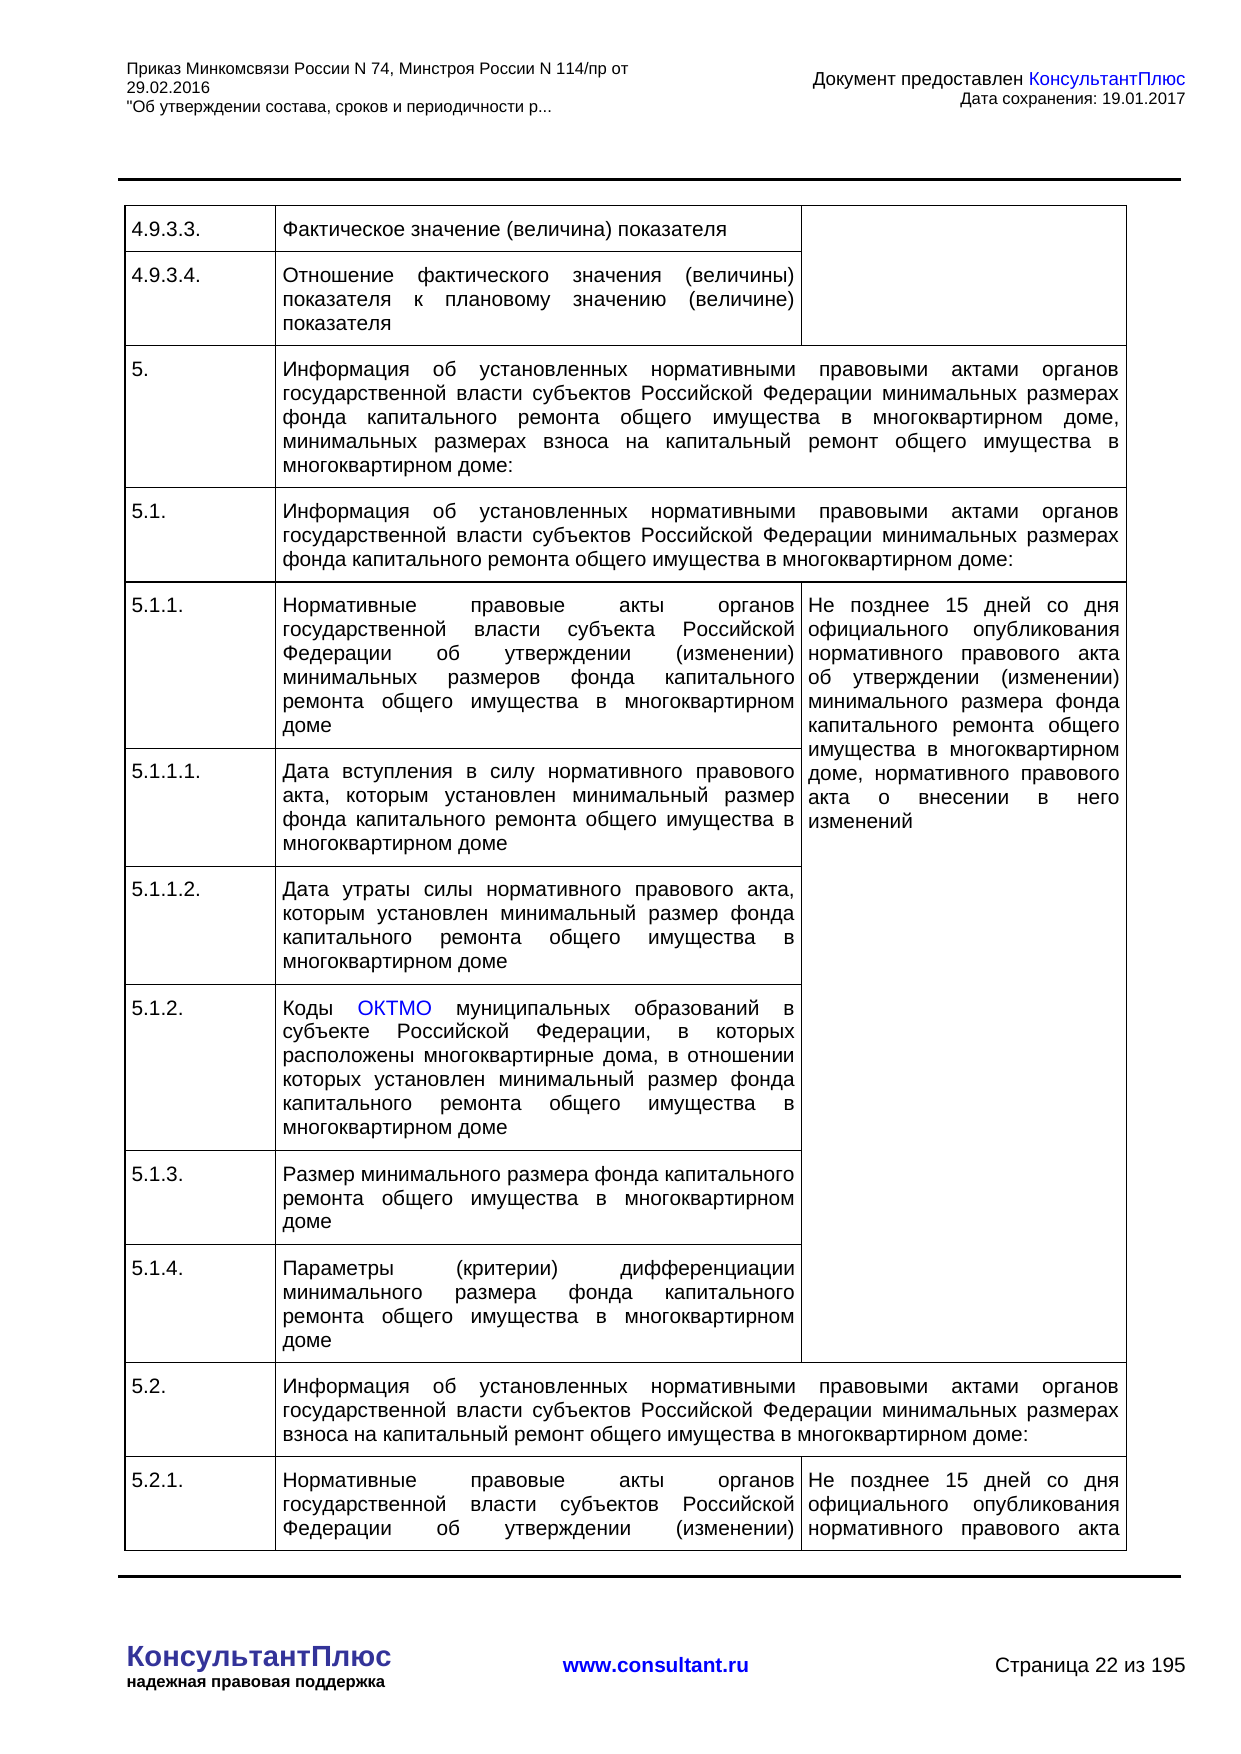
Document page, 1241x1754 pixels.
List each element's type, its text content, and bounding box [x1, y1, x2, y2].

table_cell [802, 1457, 1126, 1550]
table_cell 5.1.3. [126, 1151, 275, 1244]
table_cell Нормативные правовые акты органов государственной власти субъекта Российской Федерации об утверждении (изменении) минимальных размеров фонда капитального ремонта общего имущества в многоквартирном доме [276, 583, 801, 747]
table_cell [276, 1457, 801, 1550]
table_cell 4.9.3.4. [126, 252, 275, 345]
table_cell 5.2. [126, 1363, 275, 1456]
table_cell Дата утраты силы нормативного правового акта, которым установлен минимальный размер фонда капитального ремонта общего имущества в многоквартирном доме [276, 867, 801, 984]
table_cell Информация об установленных нормативными правовыми актами органов государственной власти субъектов Российской Федерации минимальных размерах фонда капитального ремонта общего имущества в многоквартирном доме: [276, 488, 1126, 581]
table_cell 5.1. [126, 488, 275, 581]
table_cell Коды ОКТМО муниципальных образований в субъекте Российской Федерации, в которых расположены многоквартирные дома, в отношении которых установлен минимальный размер фонда капитального ремонта общего имущества в многоквартирном доме [276, 985, 801, 1150]
table_cell 5.2.1. [126, 1457, 275, 1550]
table_cell Отношение фактического значения (величины) показателя к плановому значению (величине) показателя [276, 252, 801, 345]
table_cell Информация об установленных нормативными правовыми актами органов государственной власти субъектов Российской Федерации минимальных размерах взноса на капитальный ремонт общего имущества в многоквартирном доме: [276, 1363, 1126, 1456]
table_cell Дата вступления в силу нормативного правового акта, которым установлен минимальный размер фонда капитального ремонта общего имущества в многоквартирном доме [276, 749, 801, 866]
table_cell 5. [126, 346, 275, 487]
table_cell 5.1.1.1. [126, 749, 275, 866]
table_cell 5.1.4. [126, 1245, 275, 1362]
table_cell Не позднее 15 дней со дня официального опубликования нормативного правового акта об утверждении (изменении) минимального размера фонда капитального ремонта общего имущества в многоквартирном доме, нормативного правового акта о внесении в него изменений [802, 583, 1126, 1362]
table_cell 5.1.2. [126, 985, 275, 1150]
table_cell 4.9.3.3. [126, 206, 275, 251]
table_cell 5.1.1.2. [126, 867, 275, 984]
table_cell Фактическое значение (величина) показателя [276, 206, 801, 251]
table_cell Параметры (критерии) дифференциации минимального размера фонда капитального ремонта общего имущества в многоквартирном доме [276, 1245, 801, 1362]
table_cell Информация об установленных нормативными правовыми актами органов государственной власти субъектов Российской Федерации минимальных размерах фонда капитального ремонта общего имущества в многоквартирном доме, минимальных размерах взноса на капитальный ремонт общего имущества в многоквартирном доме: [276, 346, 1126, 487]
table_cell Размер минимального размера фонда капитального ремонта общего имущества в многоквартирном доме [276, 1151, 801, 1244]
table_cell 5.1.1. [126, 583, 275, 747]
